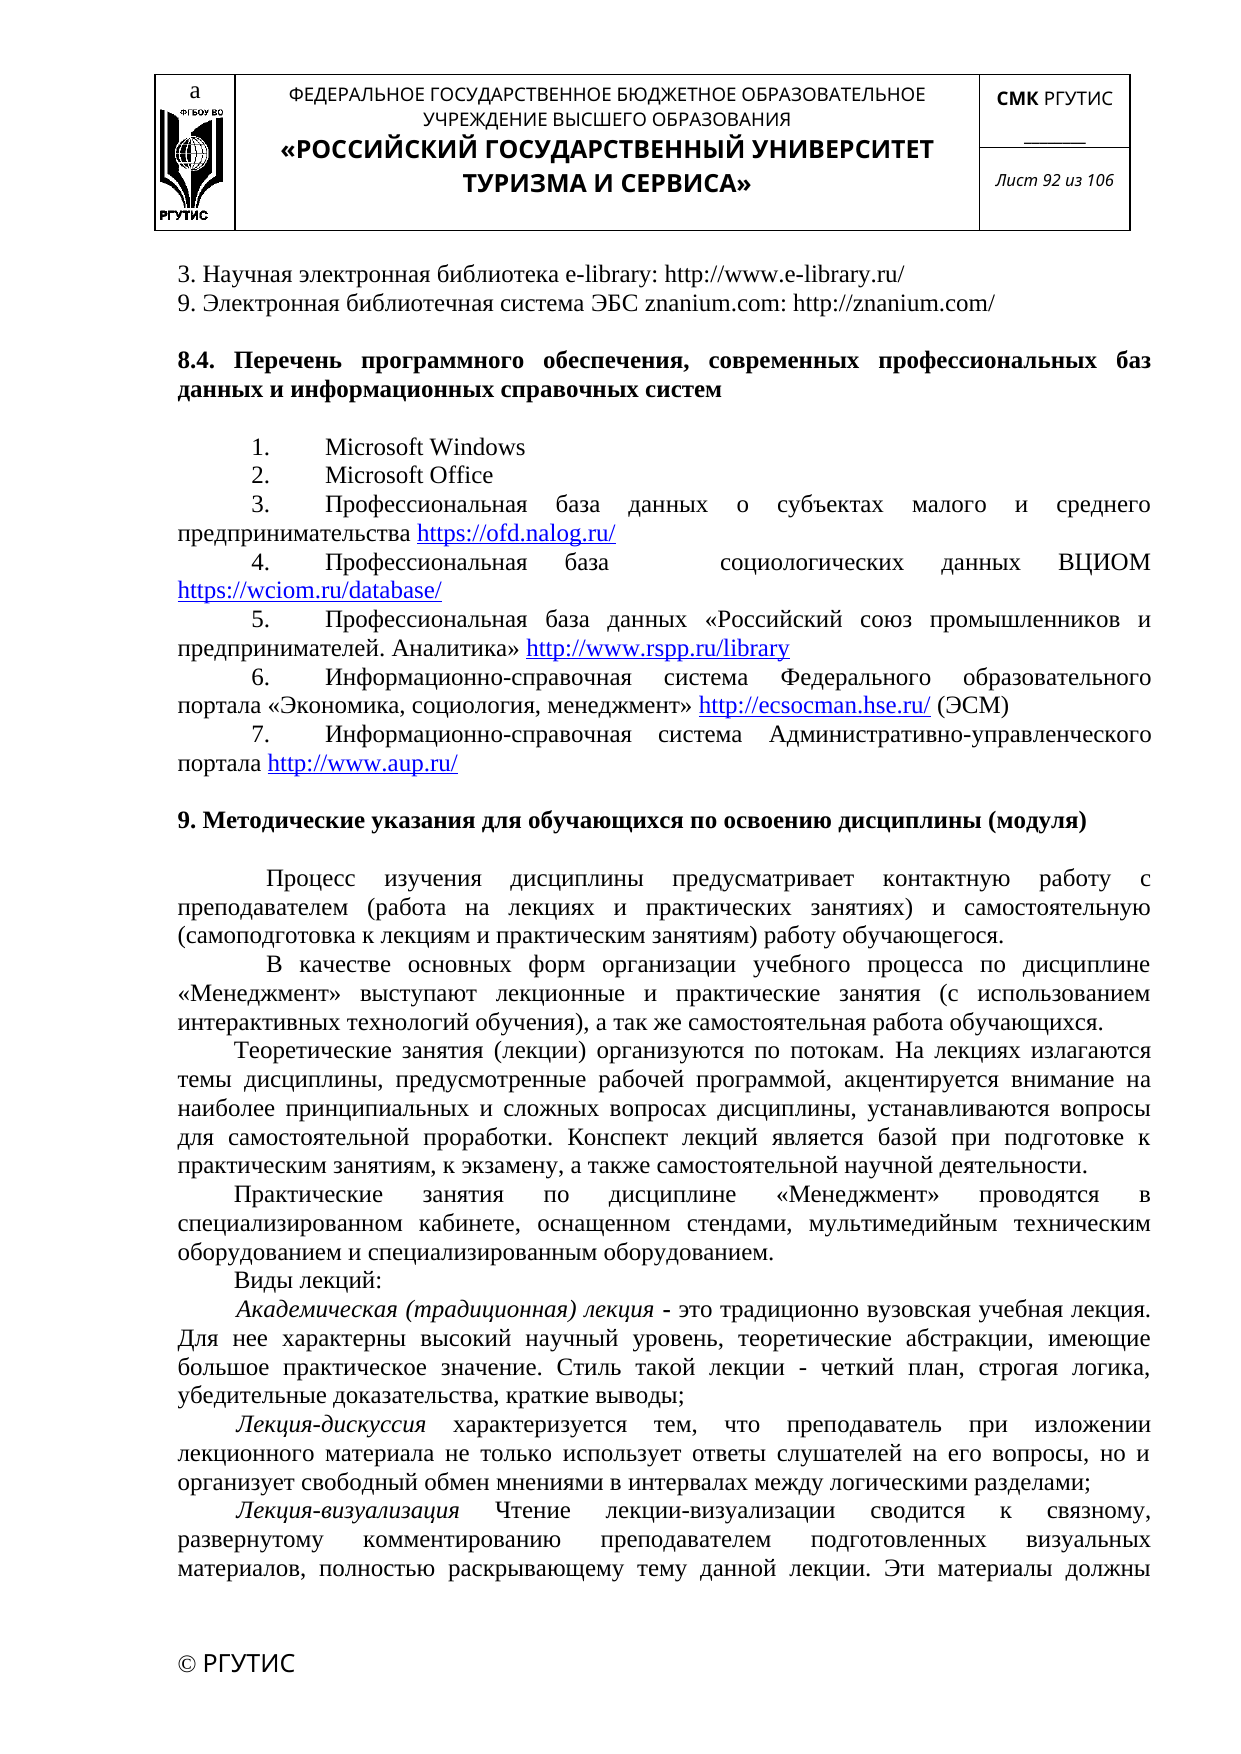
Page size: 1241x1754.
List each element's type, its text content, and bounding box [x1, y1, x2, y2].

list Microsoft Windows [177, 432, 1152, 461]
list Информационно-справочная система Административно-управленческого портала http://www.aup.ru/ [177, 719, 1152, 777]
text 9. Методические указания для обучающихся по освоению дисциплины (модуля) [177, 806, 1152, 834]
text Академическая (традиционная) лекция - это традиционно вузовская учебная лекция. Для нее характерны высокий научный уровень, теоретические абстракции, имеющие большое практическое значение. Стиль такой лекции - четкий план, строгая логика, убедительные доказательства, краткие выводы; [177, 1294, 1152, 1409]
text Лекция-дискуссия характеризуется тем, что преподаватель при изложении лекционного материала не только использует ответы слушателей на его вопросы, но и организует свободный обмен мнениями в интервалах между логическими разделами; [177, 1409, 1152, 1496]
text 3. Научная электронная библиотека e-library: http://www.e-library.ru/ [177, 259, 1152, 288]
text 8.4. Перечень программного обеспечения, современных профессиональных баз данных и информационных справочных систем [177, 346, 1152, 403]
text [177, 1496, 1152, 1582]
text Процесс изучения дисциплины предусматривает контактную работу с преподавателем (работа на лекциях и практических занятиях) и самостоятельную (самоподготовка к лекциям и практическим занятиям) работу обучающегося. [177, 863, 1152, 949]
text Практические занятия по дисциплине «Менеджмент» проводятся в специализированном кабинете, оснащенном стендами, мультимедийным техническим оборудованием и специализированным оборудованием. [177, 1179, 1152, 1266]
list Профессиональная база социологических данных ВЦИОМ https://wciom.ru/database/ [177, 547, 1152, 604]
list Информационно-справочная система Федерального образовательного портала «Экономика, социология, менеджмент» http://ecsocman.hse.ru/ (ЭСМ) [177, 662, 1152, 719]
list Профессиональная база данных «Российский союз промышленников и предпринимателей. Аналитика» http://www.rspp.ru/library [177, 604, 1152, 662]
text 9. Электронная библиотечная система ЭБС znanium.com: http://znanium.com/ [177, 288, 1152, 317]
text В качестве основных форм организации учебного процесса по дисциплине «Менеджмент» выступают лекционные и практические занятия (с использованием интерактивных технологий обучения), а так же самостоятельная работа обучающихся. [177, 949, 1152, 1036]
list Профессиональная база данных о субъектах малого и среднего предпринимательства https://ofd.nalog.ru/ [177, 489, 1152, 547]
text Теоретические занятия (лекции) организуются по потокам. На лекциях излагаются темы дисциплины, предусмотренные рабочей программой, акцентируется внимание на наиболее принципиальных и сложных вопросах дисциплины, устанавливаются вопросы для самостоятельной проработки. Конспект лекций является базой при подготовке к практическим занятиям, к экзамену, а также самостоятельной научной деятельности. [177, 1036, 1152, 1179]
list Microsoft Office [177, 461, 1152, 489]
text Виды лекций: [177, 1266, 1152, 1294]
